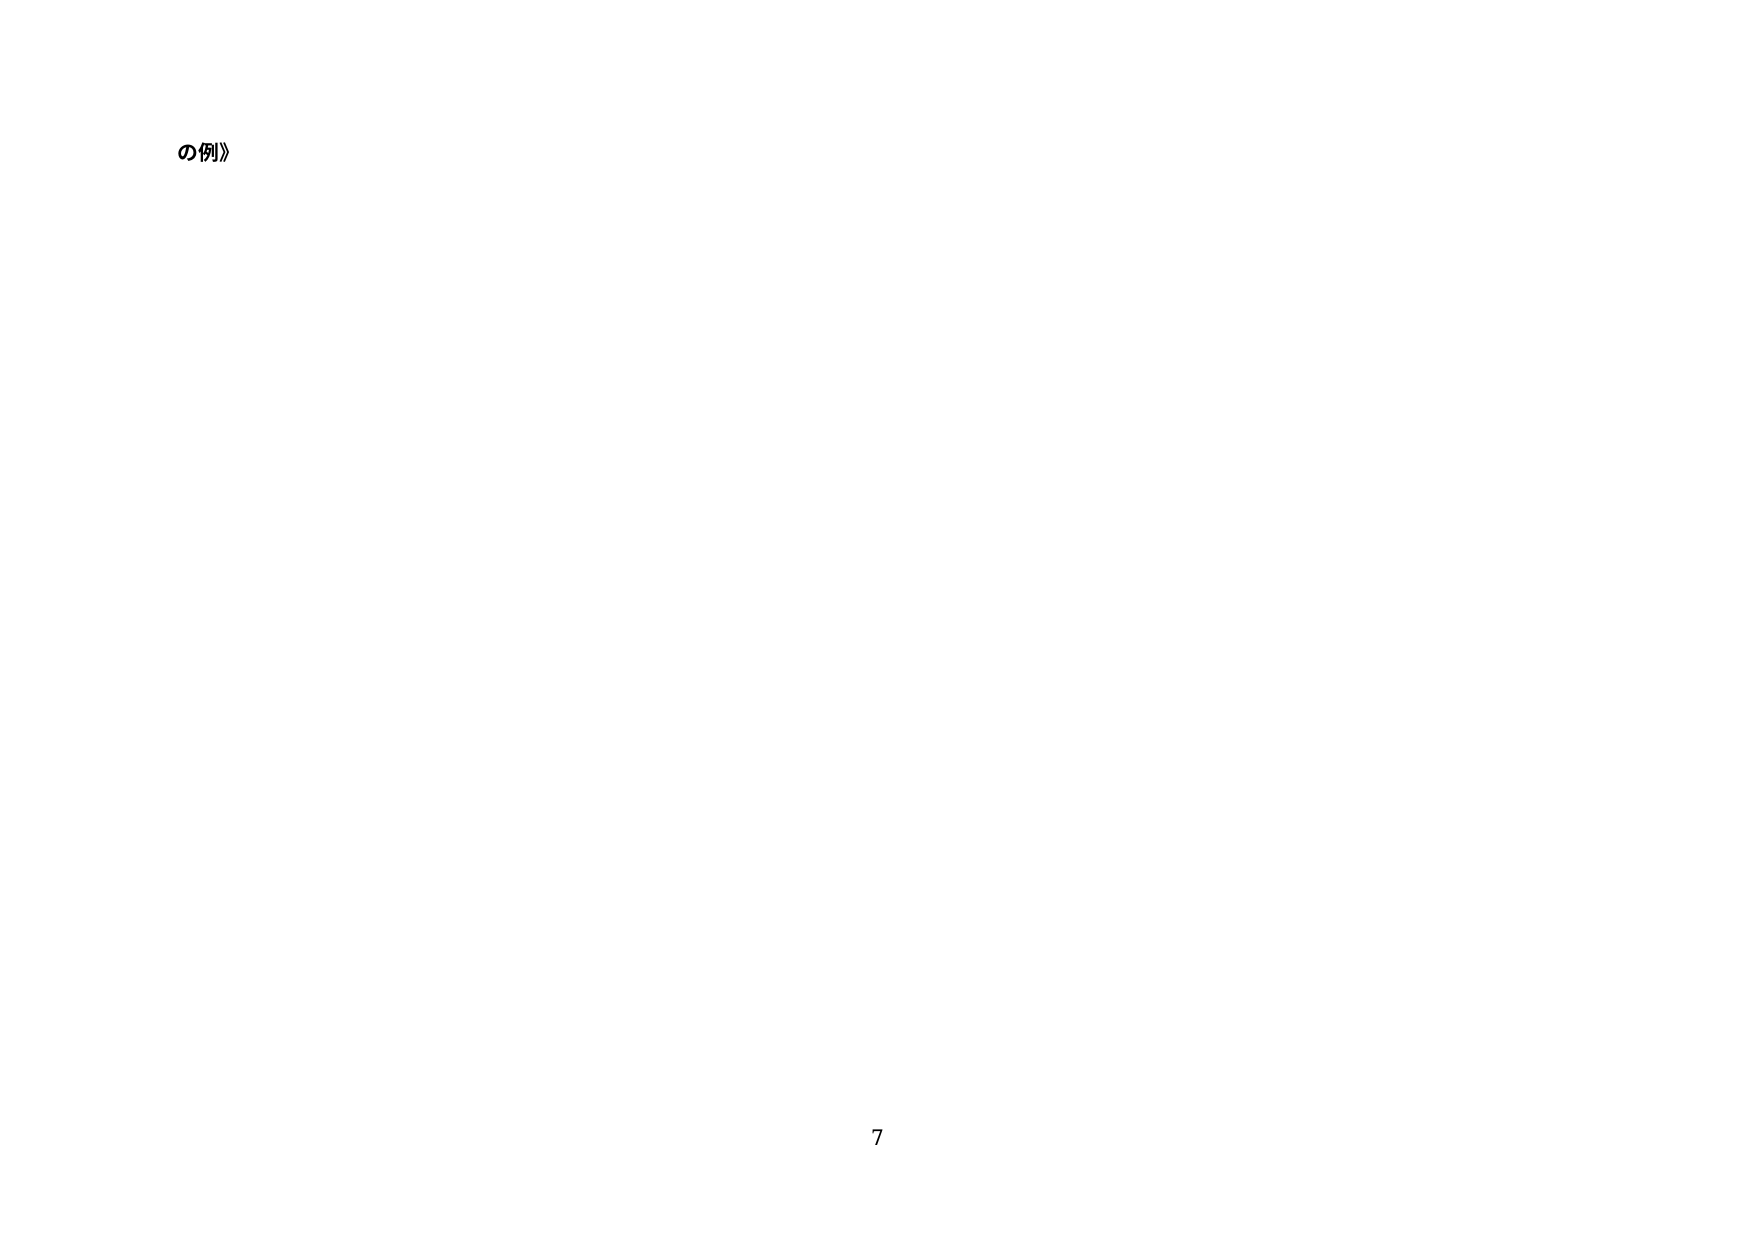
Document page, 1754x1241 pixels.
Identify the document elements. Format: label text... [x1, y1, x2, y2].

text 《6月15日以降の通常の教育活動の再開時期における登園日（登園の対象園児と対象でない園児が分かれている場合）に預かり保育を実施した場合の例》 [177, 132, 1577, 170]
